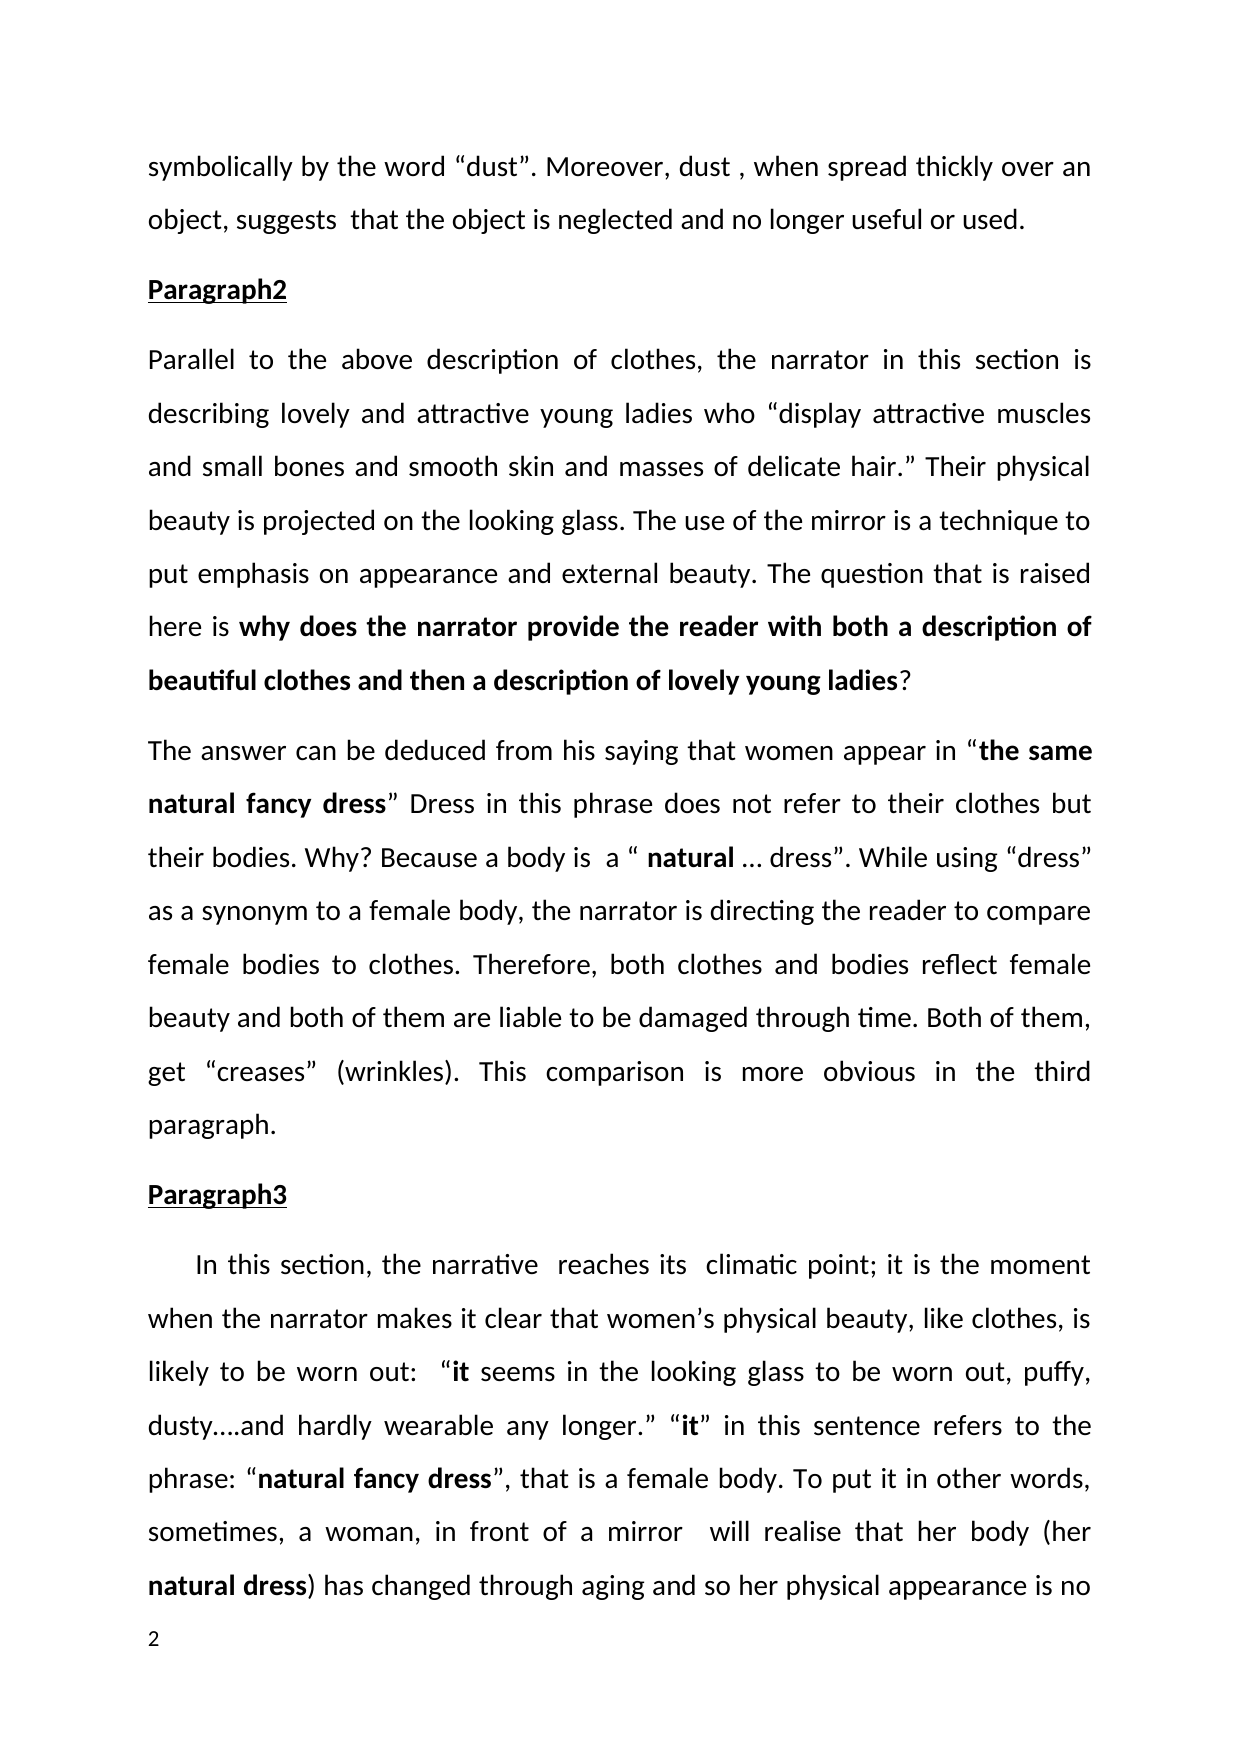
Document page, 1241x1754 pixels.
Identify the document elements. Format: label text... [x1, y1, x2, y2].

text The answer can be deduced from his saying that women appear in “the same natural fancy dress” Dress in this phrase does not refer to their clothes but their bodies. Why? Because a body is a “ natural … dress”. While using “dress” as a synonym to a female body, the narrator is directing the reader to compare female bodies to clothes. Therefore, both clothes and bodies reflect female beauty and both of them are liable to be damaged through time. Both of them, get “creases” (wrinkles). This comparison is more obvious in the third paragraph. [148, 732, 1093, 1142]
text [148, 148, 1093, 237]
text Paragraph2 [148, 271, 1093, 307]
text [148, 1246, 1093, 1602]
text Parallel to the above description of clothes, the narrator in this section is describing lovely and attractive young ladies who “display attractive muscles and small bones and smooth skin and masses of delicate hair.” Their physical beauty is projected on the looking glass. The use of the mirror is a technique to put emphasis on appearance and external beauty. The question that is raised here is why does the narrator provide the reader with both a description of beautiful clothes and then a description of lovely young ladies? [148, 341, 1093, 697]
text Paragraph3 [148, 1176, 1093, 1212]
